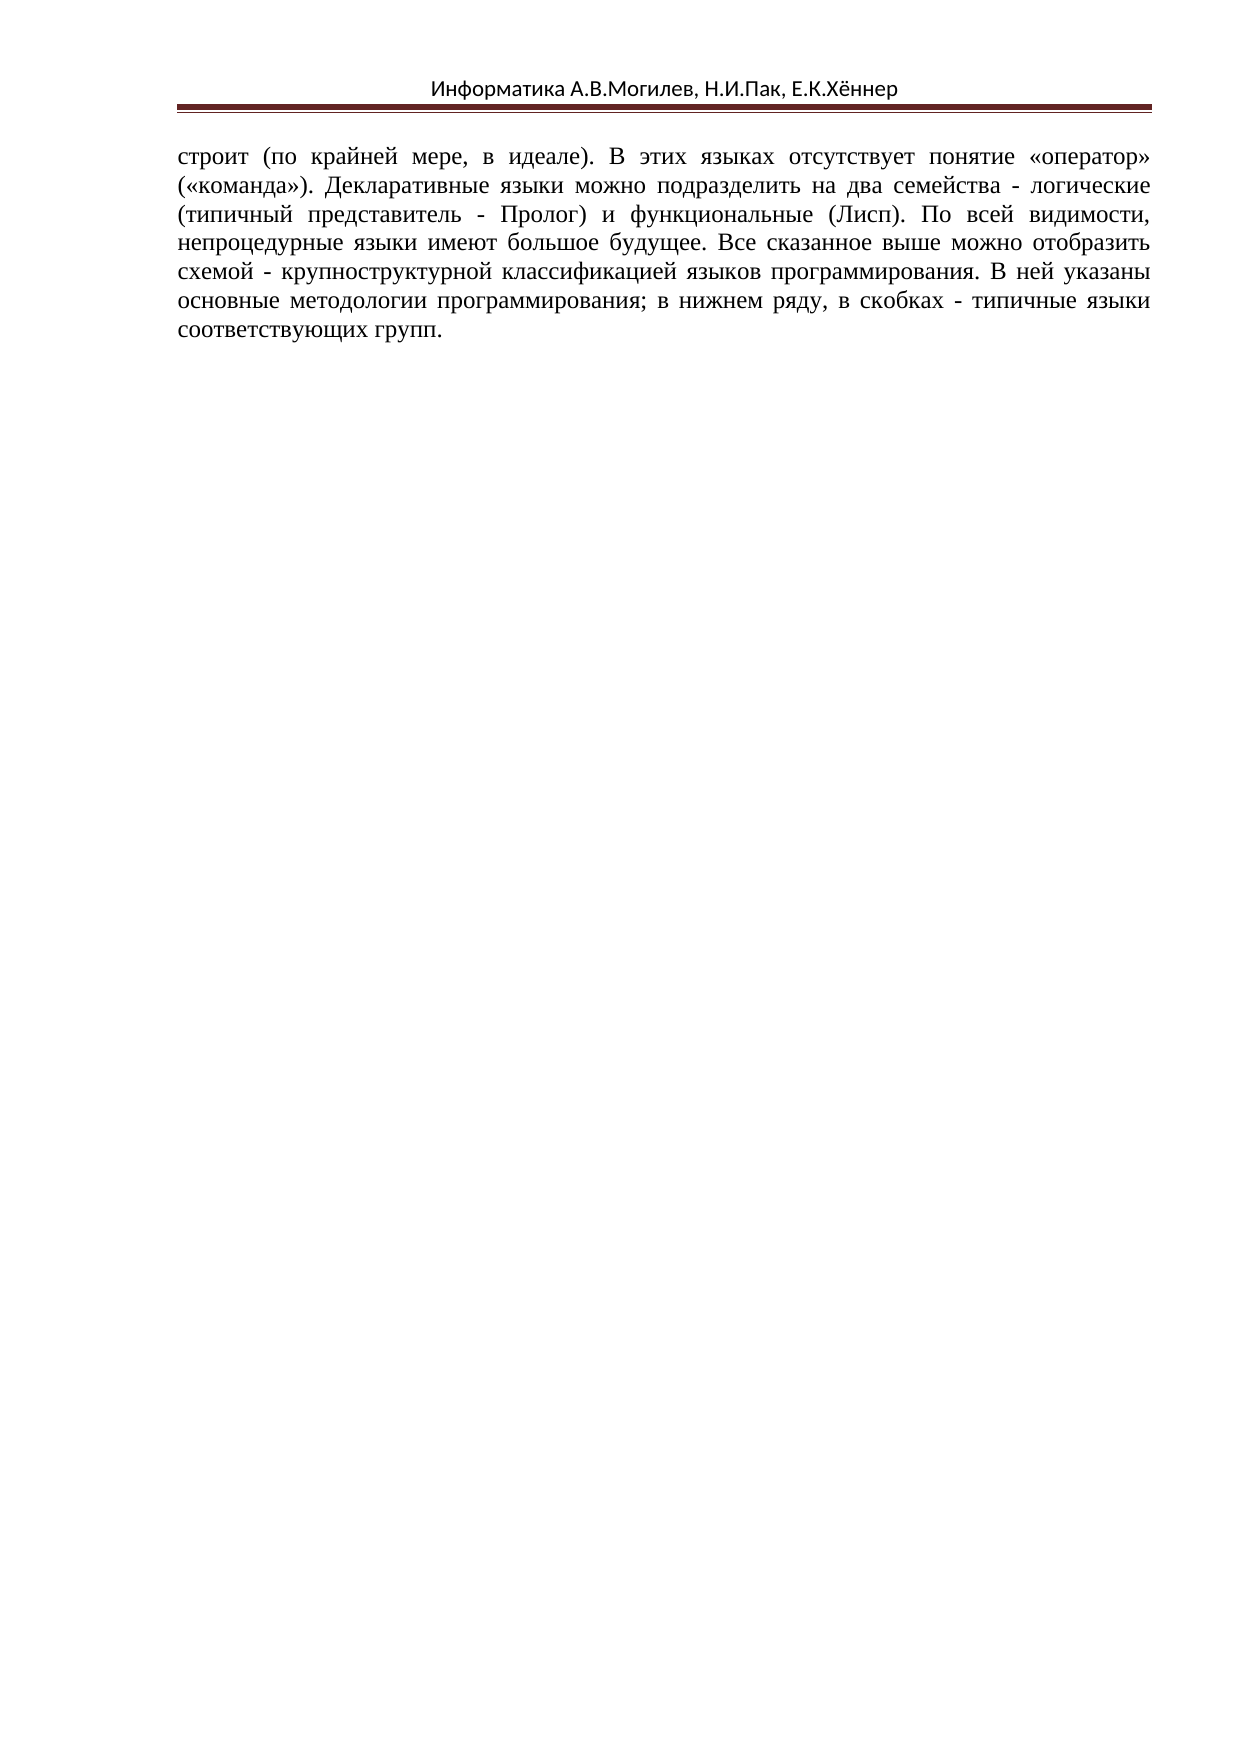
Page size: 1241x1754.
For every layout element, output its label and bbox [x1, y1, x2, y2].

text [177, 141, 1152, 342]
